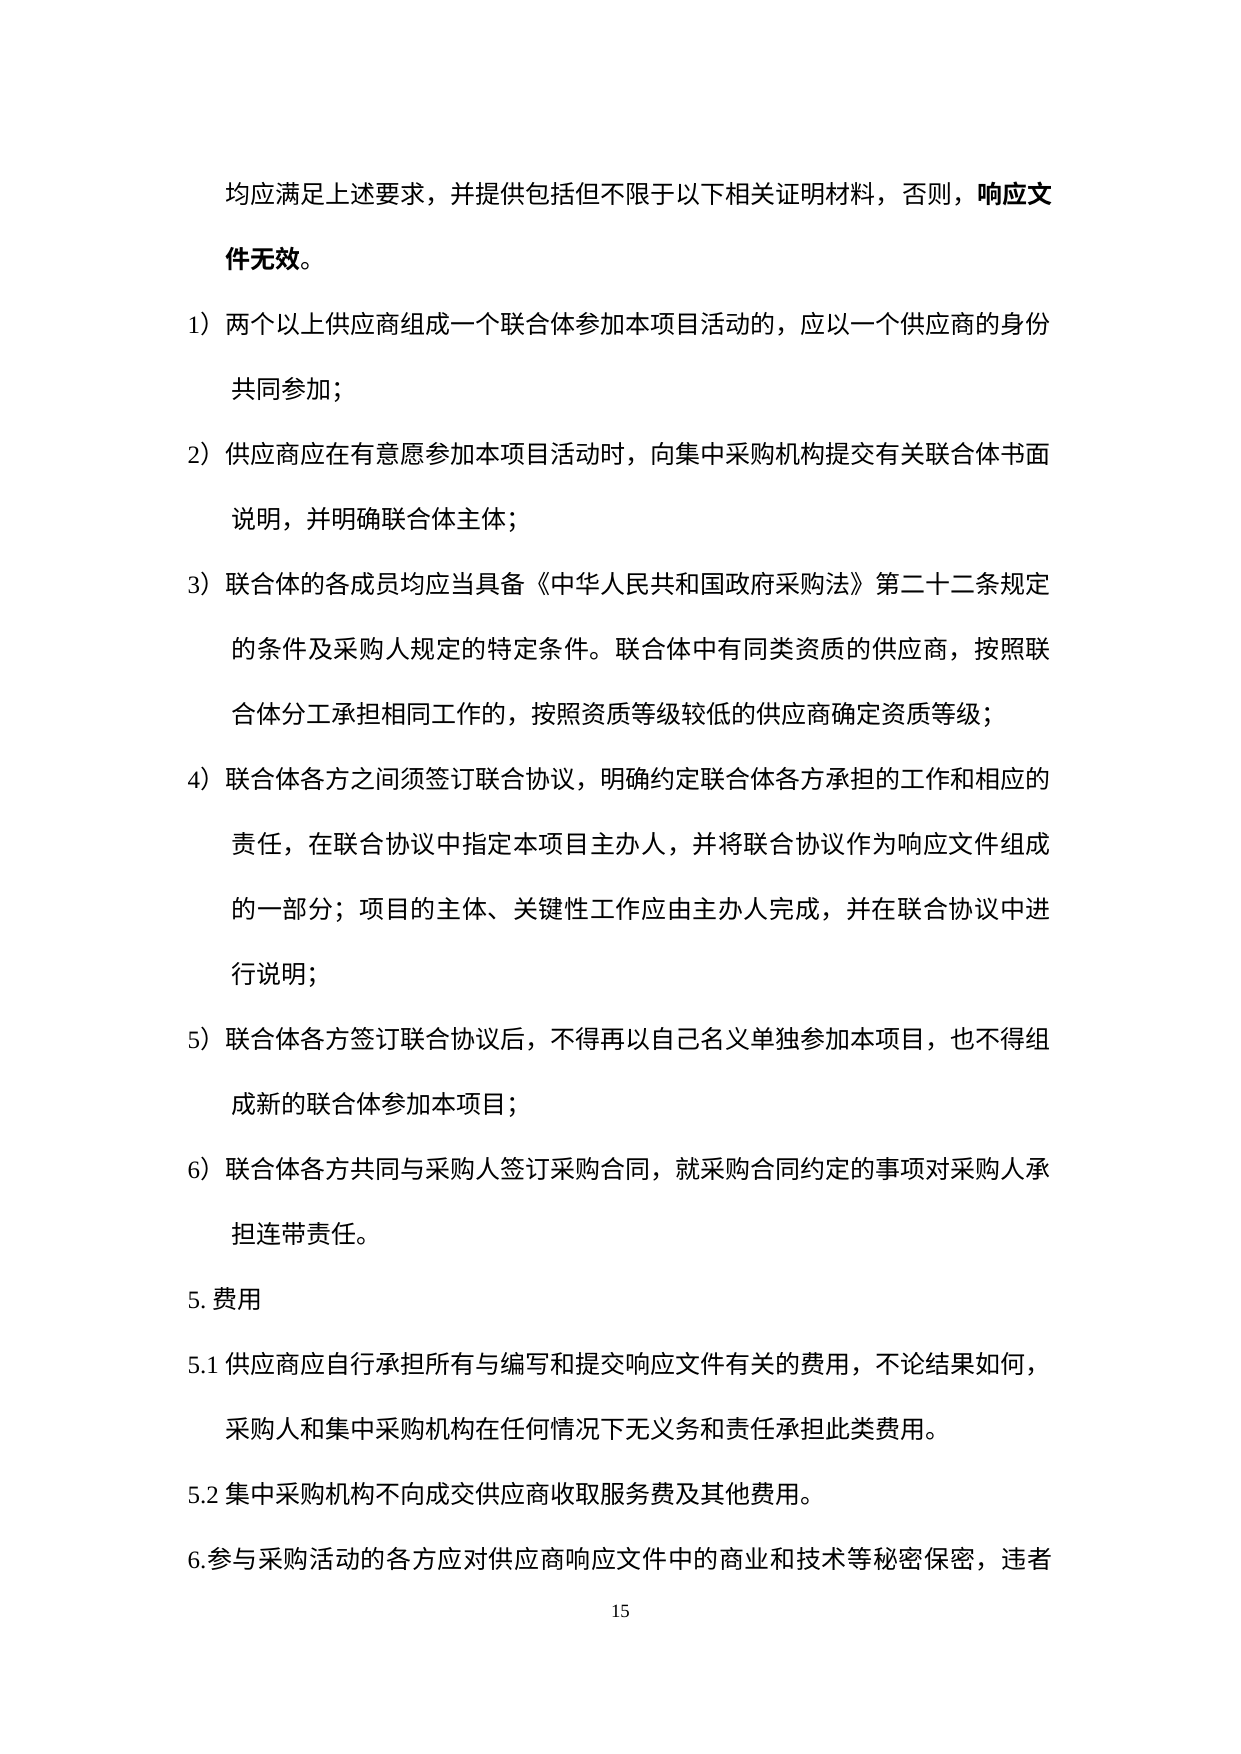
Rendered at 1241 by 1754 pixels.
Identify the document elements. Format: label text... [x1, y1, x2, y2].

text 5）联合体各方签订联合协议后，不得再以自己名义单独参加本项目，也不得组成新的联合体参加本项目； [187, 1005, 1053, 1135]
text 5. 费用 [187, 1265, 1053, 1330]
text 6）联合体各方共同与采购人签订采购合同，就采购合同约定的事项对采购人承担连带责任。 [187, 1135, 1053, 1265]
text 1）两个以上供应商组成一个联合体参加本项目活动的，应以一个供应商的身份共同参加； [187, 290, 1053, 420]
text 4）联合体各方之间须签订联合协议，明确约定联合体各方承担的工作和相应的责任，在联合协议中指定本项目主办人，并将联合协议作为响应文件组成的一部分；项目的主体、关键性工作应由主办人完成，并在联合协议中进行说明； [187, 745, 1053, 1005]
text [187, 160, 1053, 290]
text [187, 1525, 1053, 1590]
text 5.1 供应商应自行承担所有与编写和提交响应文件有关的费用，不论结果如何，采购人和集中采购机构在任何情况下无义务和责任承担此类费用。 [187, 1330, 1053, 1460]
text 2）供应商应在有意愿参加本项目活动时，向集中采购机构提交有关联合体书面说明，并明确联合体主体； [187, 420, 1053, 550]
text 3）联合体的各成员均应当具备《中华人民共和国政府采购法》第二十二条规定的条件及采购人规定的特定条件。联合体中有同类资质的供应商，按照联合体分工承担相同工作的，按照资质等级较低的供应商确定资质等级； [187, 550, 1053, 745]
text 5.2 集中采购机构不向成交供应商收取服务费及其他费用。 [187, 1460, 1053, 1525]
